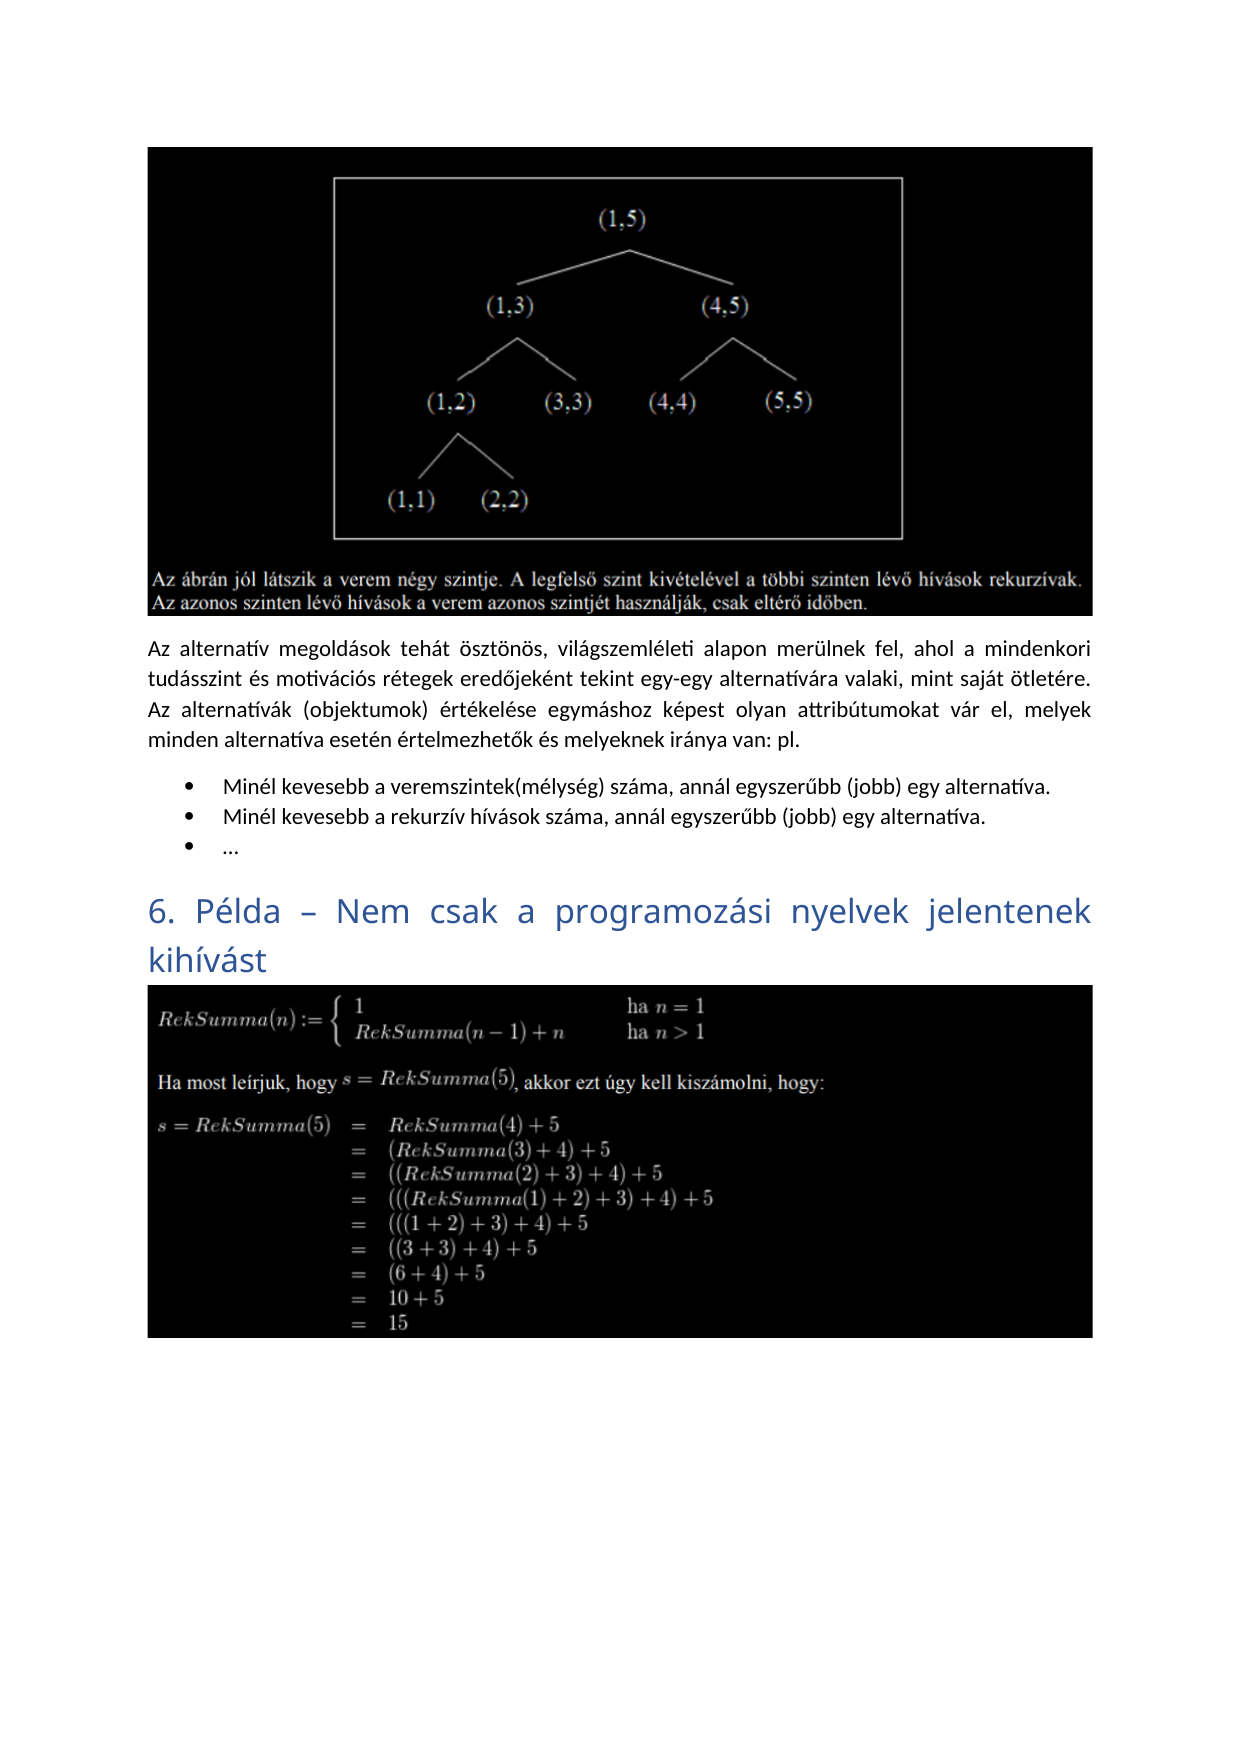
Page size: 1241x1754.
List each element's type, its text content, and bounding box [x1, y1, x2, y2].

list Minél kevesebb a rekurzív hívások száma, annál egyszerűbb (jobb) egy alternatíva. [185, 802, 1093, 830]
picture [147, 147, 1093, 616]
list Minél kevesebb a veremszintek(mélység) száma, annál egyszerűbb (jobb) egy alternatíva. [185, 772, 1093, 800]
picture [147, 985, 1093, 1338]
subtitle 6. Példa – Nem csak a programozási nyelvek jelentenek kihívást [148, 887, 1093, 982]
text Az alternatív megoldások tehát ösztönös, világszemléleti alapon merülnek fel, ahol a mindenkori tudásszint és motivációs rétegek eredőjeként tekint egy-egy alternatívára valaki, mint saját ötletére. Az alternatívák (objektumok) értékelése egymáshoz képest olyan attribútumokat vár el, melyek minden alternatíva esetén értelmezhetők és melyeknek iránya van: pl. [148, 634, 1093, 753]
list … [185, 832, 1093, 860]
